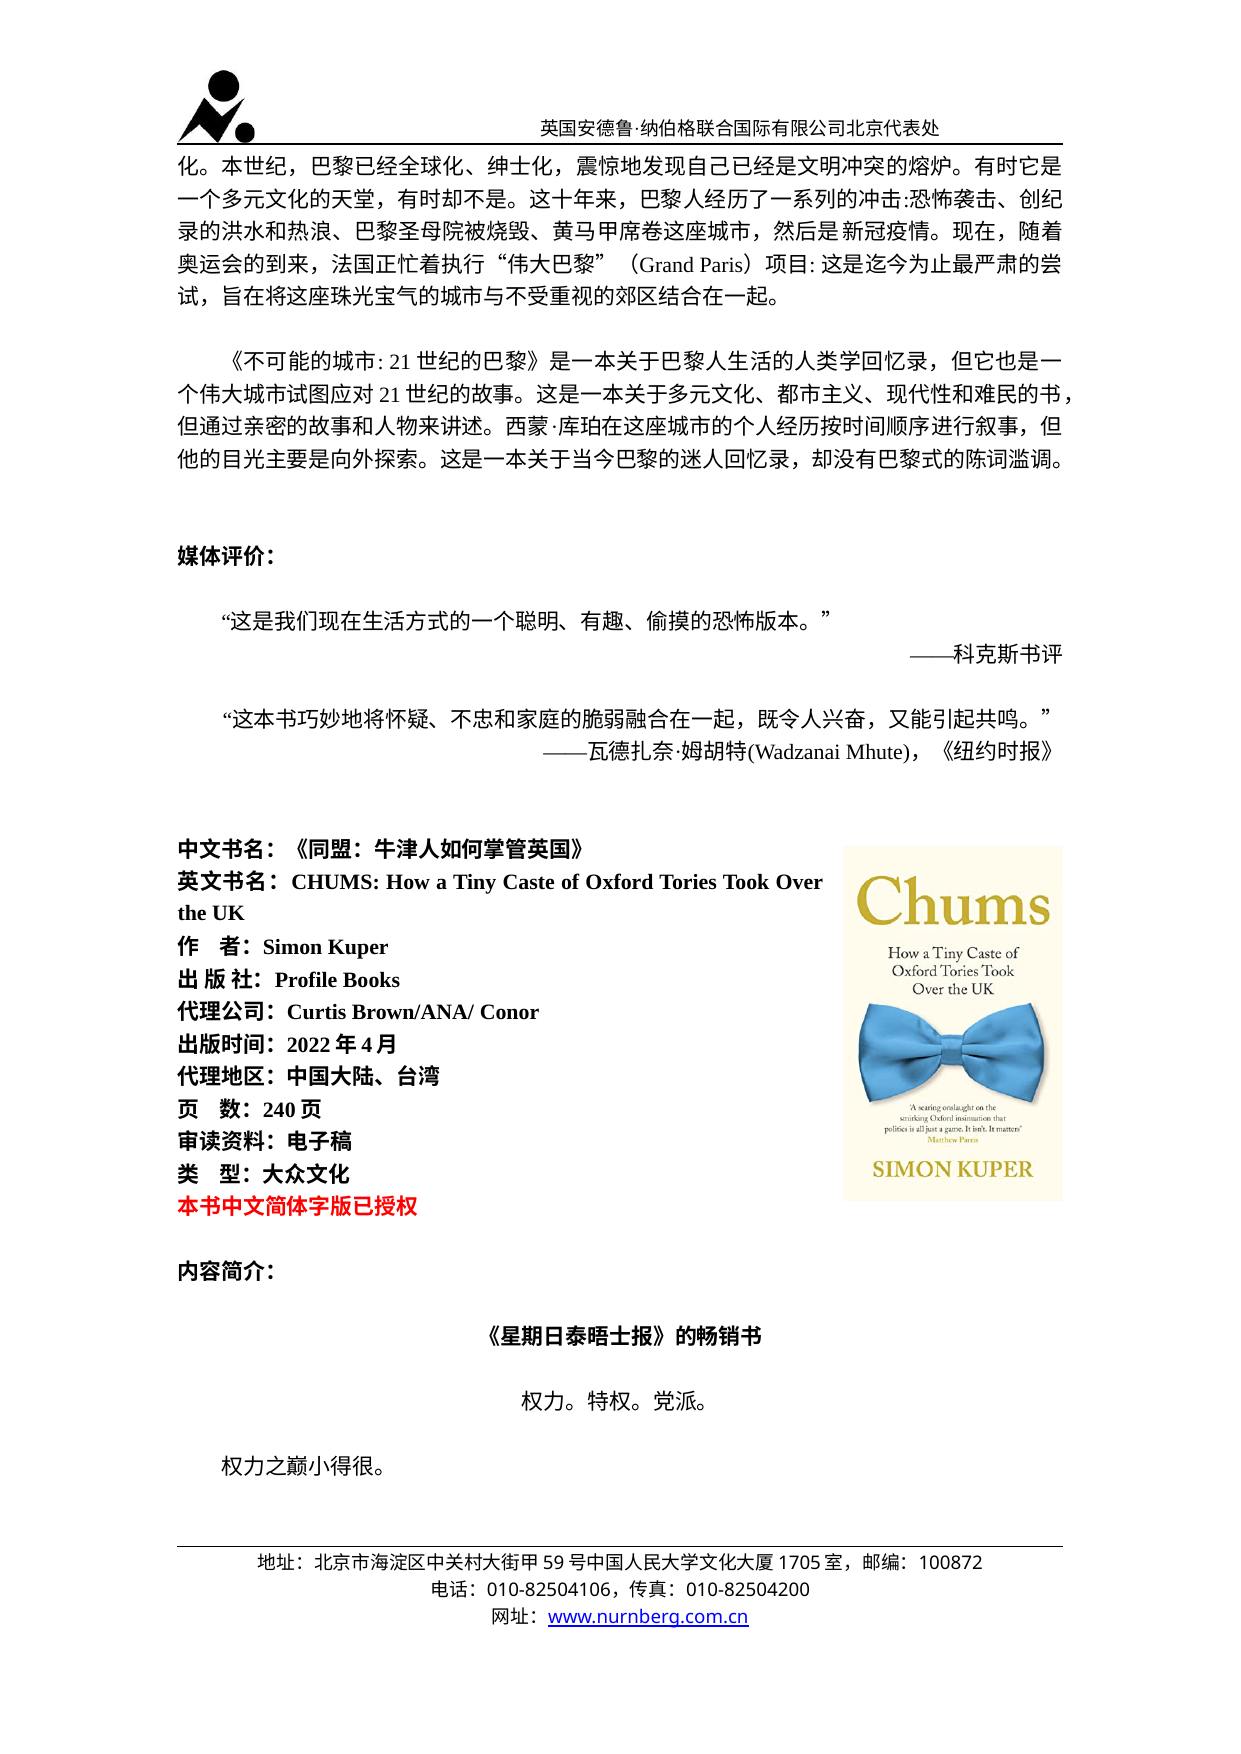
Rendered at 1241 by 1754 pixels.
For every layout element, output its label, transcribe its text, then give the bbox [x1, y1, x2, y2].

text “这是我们现在生活方式的一个聪明、有趣、偷摸的恐怖版本。” [177, 604, 1063, 636]
text 媒体评价： [177, 539, 1063, 571]
text 出 版 社：Profile Books [177, 961, 842, 994]
text 权力之巅小得很。 [177, 1449, 1063, 1481]
text 审读资料：电子稿 [177, 1124, 842, 1156]
picture [842, 846, 1063, 1201]
text 《星期日泰晤士报》的畅销书 [177, 1319, 1063, 1351]
text 权力。特权。党派。 [177, 1384, 1063, 1416]
text 作 者：Simon Kuper [177, 929, 842, 961]
text 内容简介： [177, 1254, 1063, 1286]
text “这本书巧妙地将怀疑、不忠和家庭的脆弱融合在一起，既令人兴奋，又能引起共鸣。” [177, 701, 1063, 734]
text 代理公司：Curtis Brown/ANA/ Conor [177, 994, 842, 1026]
text 代理地区：中国大陆、台湾 [177, 1059, 842, 1091]
text 页 数：240页 [177, 1091, 842, 1124]
text 类 型：大众文化 [177, 1156, 842, 1189]
text 《不可能的城市: 21世纪的巴黎》是一本关于巴黎人生活的人类学回忆录，但它也是一个伟大城市试图应对21世纪的故事。这是一本关于多元文化、都市主义、现代性和难民的书，但通过亲密的故事和人物来讲述。西蒙·库珀在这座城市的个人经历按时间顺序进行叙事，但他的目光主要是向外探索。这是一本关于当今巴黎的迷人回忆录，却没有巴黎式的陈词滥调。 [177, 344, 1063, 474]
picture [177, 70, 255, 143]
text ——科克斯书评 [177, 636, 1063, 669]
text 本书中文简体字版已授权 [177, 1189, 1063, 1221]
text ——瓦德扎奈·姆胡特(Wadzanai Mhute)，《纽约时报》 [177, 734, 1063, 766]
text 英文书名：Chums: How a Tiny Caste of Oxford Tories Took Over the UK [177, 864, 842, 929]
text 出版时间：2022年4月 [177, 1026, 842, 1059]
text 中文书名：《同盟：牛津人如何掌管英国》 [177, 831, 1063, 864]
